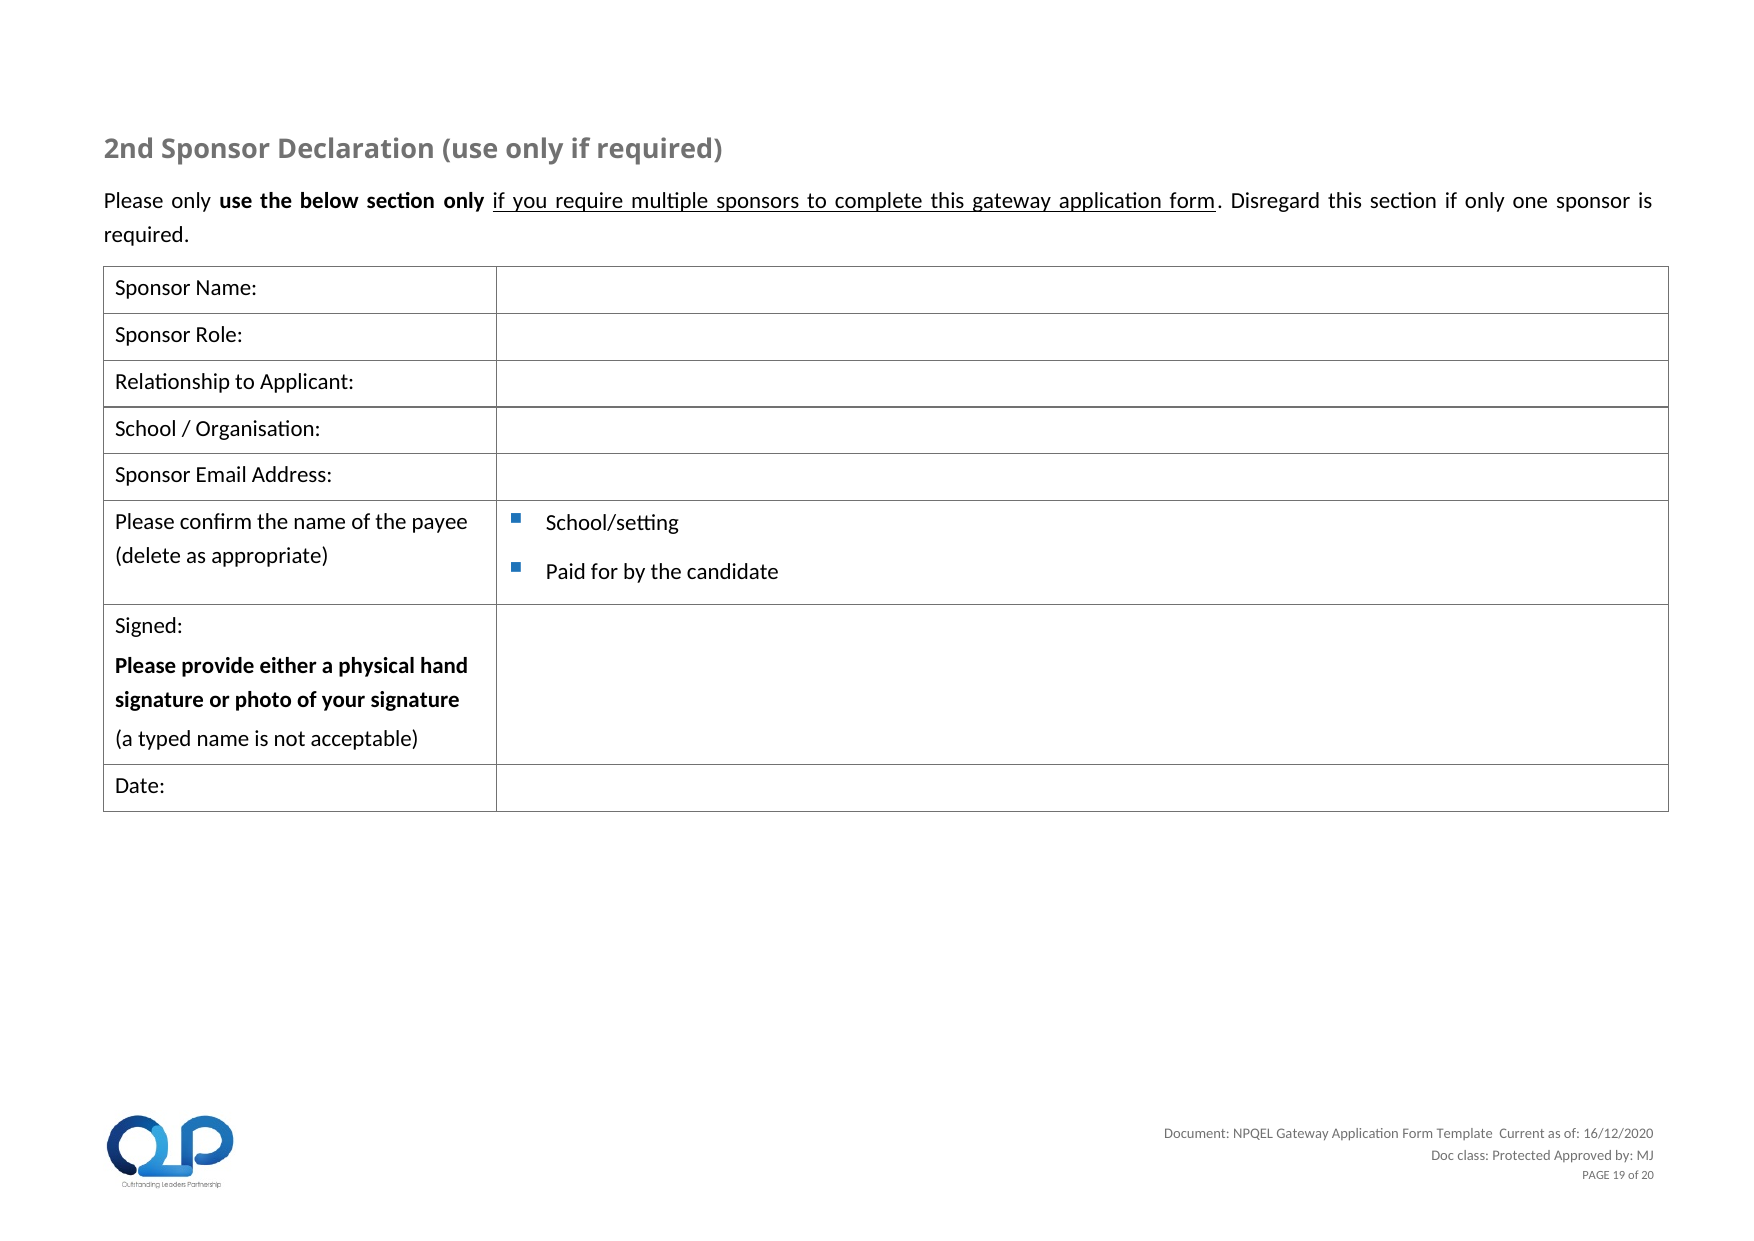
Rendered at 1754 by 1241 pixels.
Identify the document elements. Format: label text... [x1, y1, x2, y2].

table_cell Signed: Please provide either a physical hand signature or photo of your signature (a typed name is not acceptable) [104, 605, 496, 764]
table_cell [497, 765, 1668, 811]
table_header Sponsor Name: [104, 267, 496, 313]
picture [102, 1110, 237, 1190]
table_header [497, 267, 1668, 313]
table_cell Sponsor Email Address: [104, 454, 496, 500]
table_cell [497, 454, 1668, 500]
table_cell Date: [104, 765, 496, 811]
table_cell School/setting Paid for by the candidate [497, 501, 1668, 604]
subtitle 2nd Sponsor Declaration (use only if required) [103, 130, 1654, 167]
table_cell [497, 314, 1668, 359]
table_cell [497, 605, 1668, 764]
table_cell School / Organisation: [104, 408, 496, 453]
table_cell [497, 361, 1668, 406]
table_cell [497, 408, 1668, 453]
table_cell Please confirm the name of the payee (delete as appropriate) [104, 501, 496, 604]
table_cell Relationship to Applicant: [104, 361, 496, 406]
table_cell Sponsor Role: [104, 314, 496, 359]
text Please only use the below section only if you require multiple sponsors to complete this gateway application form. Disregard this section if only one sponsor is required. [103, 186, 1654, 248]
